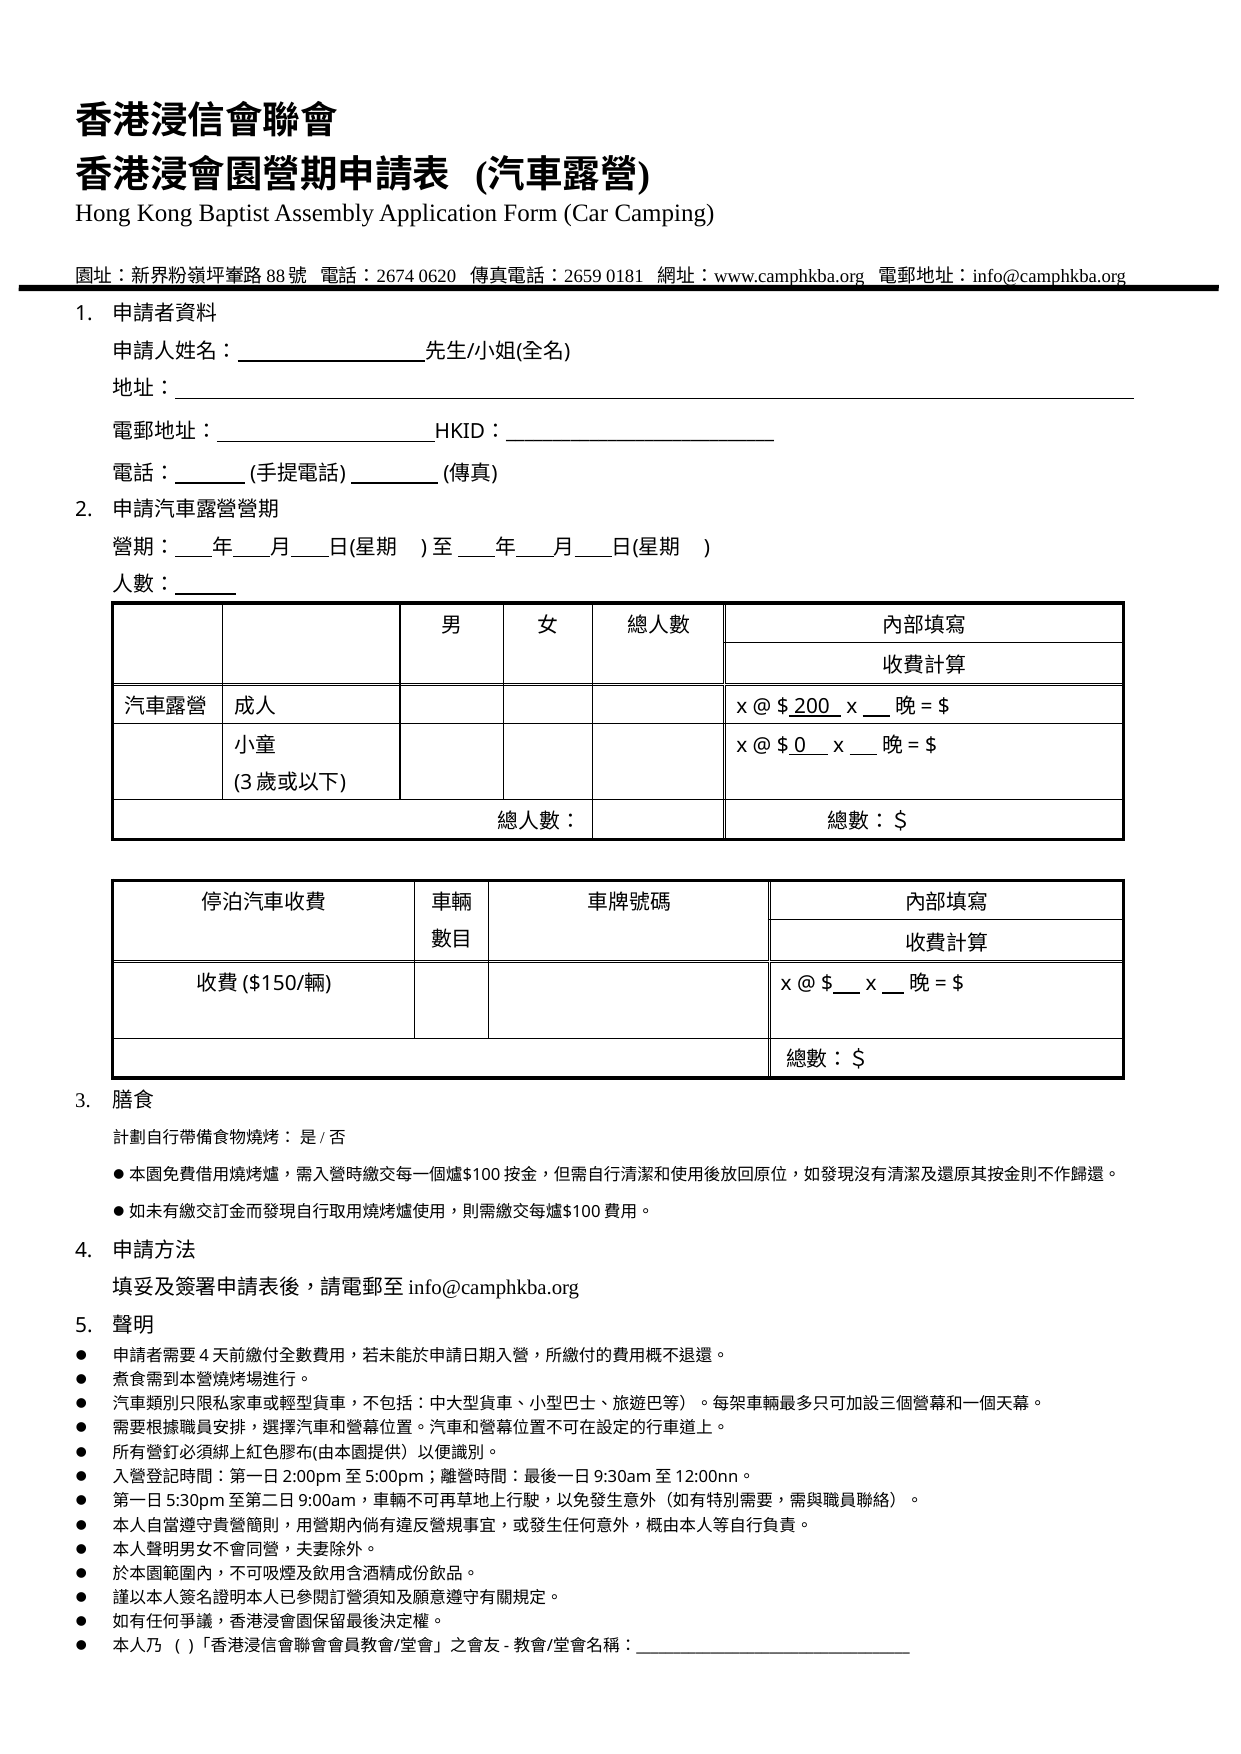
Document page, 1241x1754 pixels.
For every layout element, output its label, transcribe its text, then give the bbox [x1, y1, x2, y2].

table_cell [593, 724, 723, 799]
text 電郵地址： HKID：_____________________________ [112, 406, 1165, 447]
table_cell 汽車露營 [114, 686, 222, 723]
table_cell 收費 ($150/輛) [114, 963, 414, 1038]
list 所有營釘必須綁上紅色膠布(由本園提供）以便識別。 [75, 1439, 1165, 1463]
list 填妥及簽署申請表後，請電郵至info@camphkba.org [112, 1267, 1165, 1304]
table_cell 收費計算 [771, 920, 1122, 960]
table_cell 總數：＄ [771, 1039, 1122, 1076]
table_cell [489, 963, 768, 1038]
table_cell 成人 [223, 686, 399, 723]
table_header 總人數 [593, 605, 723, 683]
table_header 車牌號碼 [489, 882, 768, 960]
list 煮食需到本營燒烤場進行。 [75, 1366, 1165, 1390]
table_cell [593, 686, 723, 723]
text 營期： 年 月 日(星期 ) 至 年 月 日(星期 ) [112, 526, 1165, 564]
table_header 車輛數目 [415, 882, 488, 960]
table_header 女 [504, 605, 592, 683]
text 香港浸信會聯會 [75, 89, 1165, 144]
table_cell [504, 724, 592, 799]
table_cell [114, 1039, 768, 1076]
table_header 內部填寫 [771, 882, 1122, 919]
list 入營登記時間：第一日2:00pm至5:00pm；離營時間：最後一日9:30am至12:00nn。 [75, 1463, 1165, 1487]
list 申請汽車露營營期 [75, 489, 1165, 526]
table_header 內部填寫 [726, 605, 1122, 642]
list 本園免費借用燒烤爐，需入營時繳交每一個爐$100按金，但需自行清潔和使用後放回原位，如發現沒有清潔及還原其按金則不作歸還。 [112, 1154, 1165, 1192]
text 地址： [112, 368, 1165, 406]
list 本人聲明男女不會同營，夫妻除外。 [75, 1536, 1165, 1560]
table_cell [401, 724, 503, 799]
table_cell x @ $ 0 x 晚 = $ [726, 724, 1122, 799]
list 聲明 [75, 1304, 1165, 1342]
text Hong Kong Baptist Assembly Application Form (Car Camping) [75, 198, 1165, 227]
table_cell 總數：＄ [726, 800, 1122, 838]
list 申請者資料 [75, 293, 1165, 331]
table_cell [114, 724, 222, 799]
table_cell 總人數： [114, 800, 592, 838]
table_cell [415, 963, 488, 1038]
list 如有任何爭議，香港浸會園保留最後決定權。 [75, 1608, 1165, 1632]
list 汽車類別只限私家車或輕型貨車，不包括：中大型貨車、小型巴士、旅遊巴等）。每架車輛最多只可加設三個營幕和一個天幕。 [75, 1390, 1165, 1414]
text 電話： (手提電話) (傳真) [112, 447, 1165, 489]
list 如未有繳交訂金而發現自行取用燒烤爐使用，則需繳交每爐$100費用。 [112, 1192, 1165, 1229]
list 於本園範圍內，不可吸煙及飲用含酒精成份飲品。 [75, 1560, 1165, 1584]
list 申請方法 [75, 1229, 1165, 1267]
list 本人乃 ( )「香港浸信會聯會會員教會/堂會」之會友 - 教會/堂會名稱：_____________________________________ [75, 1632, 1165, 1657]
table_cell 小童 (3歲或以下) [223, 724, 399, 799]
text 申請人姓名： 先生/小姐(全名) [112, 331, 1165, 368]
list 本人自當遵守貴營簡則，用營期內倘有違反營規事宜，或發生任何意外，概由本人等自行負責。 [75, 1512, 1165, 1536]
table_header [223, 605, 399, 683]
table_cell [401, 686, 503, 723]
table_header 停泊汽車收費 [114, 882, 414, 960]
table_header 男 [401, 605, 503, 683]
list 計劃自行帶備食物燒烤： 是 / 否 [112, 1117, 1165, 1154]
table_cell x @ $ 200 x 晚 = $ [726, 686, 1122, 723]
table_cell [593, 800, 723, 838]
list 謹以本人簽名證明本人已參閱訂營須知及願意遵守有關規定。 [75, 1584, 1165, 1608]
text 香港浸會園營期申請表 (汽車露營) [75, 144, 1165, 198]
table_header [114, 605, 222, 683]
table_cell [504, 686, 592, 723]
text 園址：新界粉嶺坪輋路88號 電話：2674 0620 傳真電話：2659 0181 網址：www.camphkba.org 電郵地址：info@camphkba.org [75, 256, 1165, 284]
table_cell x @ $ x 晚 = $ [771, 963, 1122, 1038]
list 需要根據職員安排，選擇汽車和營幕位置。汽車和營幕位置不可在設定的行車道上。 [75, 1414, 1165, 1439]
list 膳食 [75, 1079, 1165, 1117]
text 人數： [112, 564, 1165, 601]
list 第一日5:30pm至第二日9:00am，車輛不可再草地上行駛，以免發生意外（如有特別需要，需與職員聯絡）。 [75, 1487, 1165, 1512]
list 申請者需要4天前繳付全數費用，若未能於申請日期入營，所繳付的費用概不退還。 [75, 1342, 1165, 1366]
table_cell 收費計算 [726, 643, 1122, 683]
